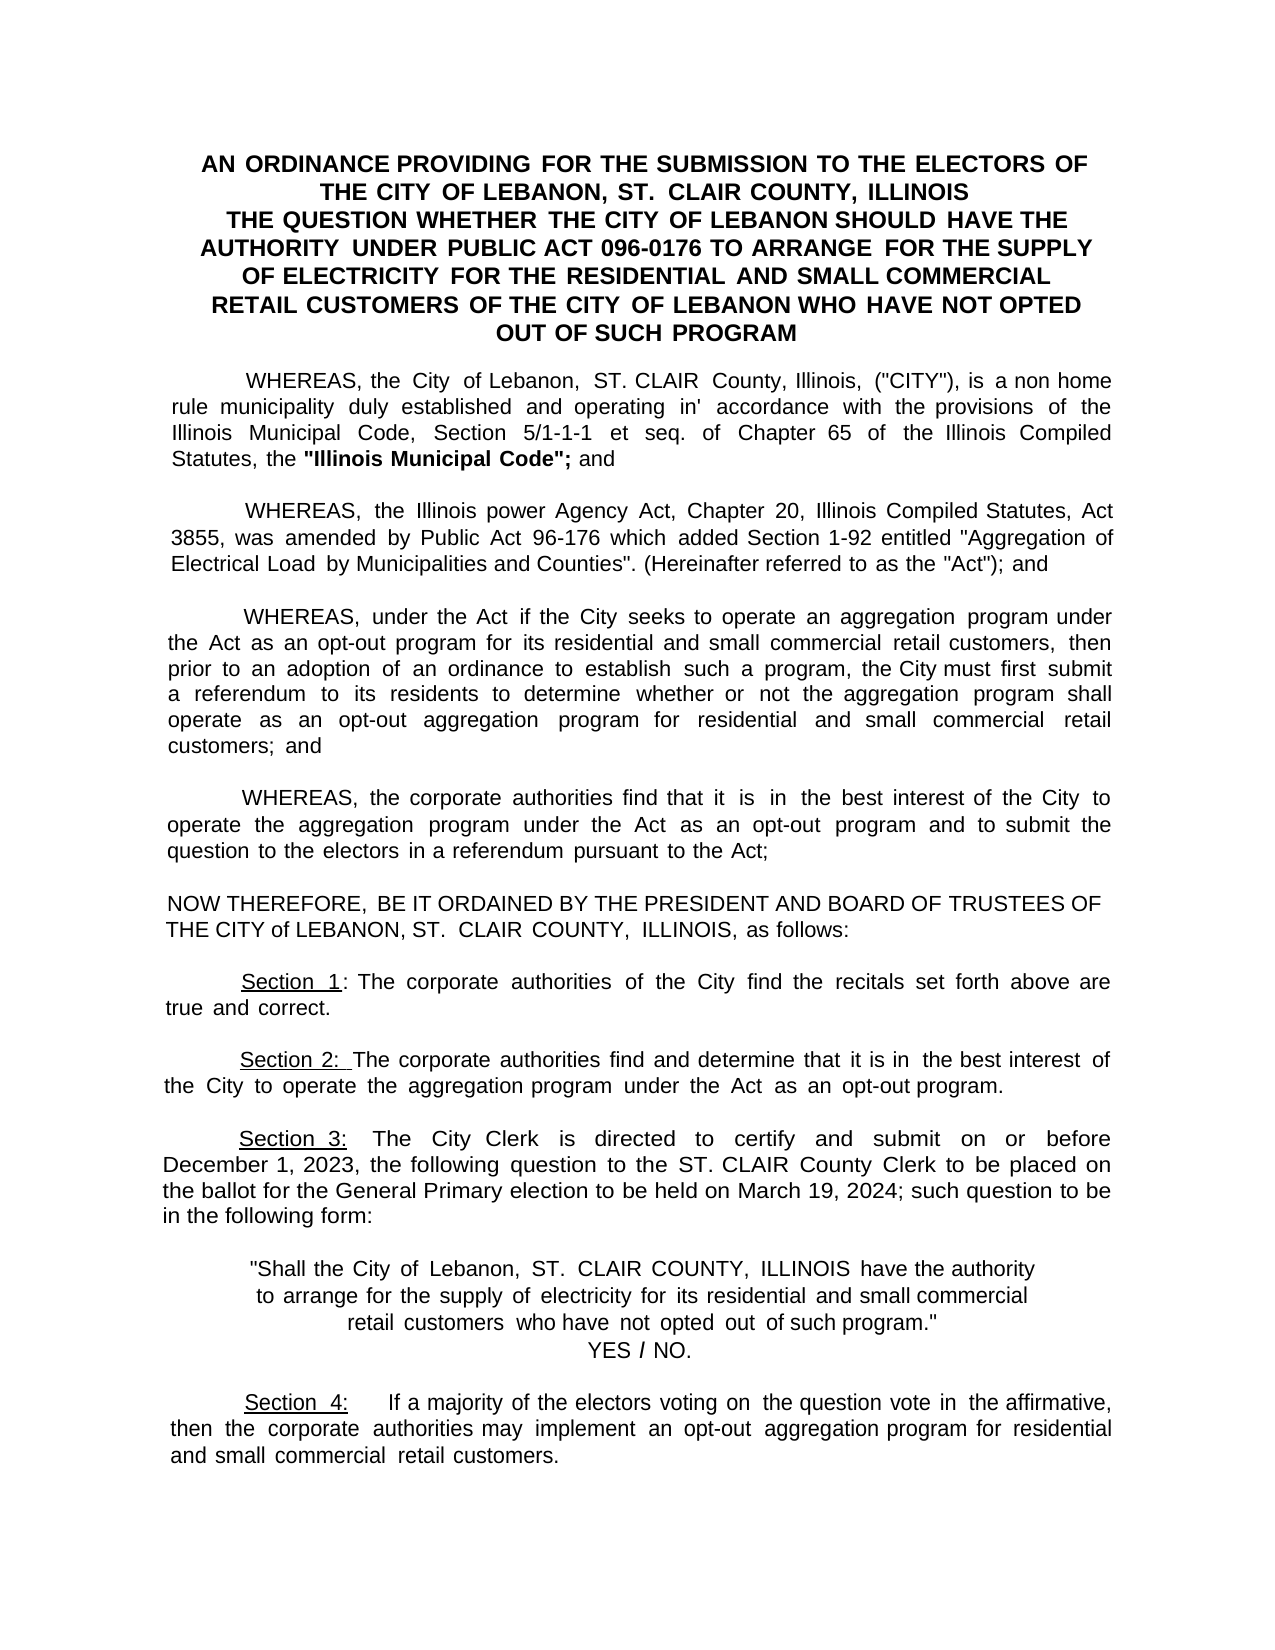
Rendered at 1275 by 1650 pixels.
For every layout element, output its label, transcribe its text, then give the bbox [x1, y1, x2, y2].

text WHEREAS, the City of Lebanon, ST. CLAIR County, Illinois, ("CITY"), is a non home rule municipality duly established and operating in' accordance with the provisions of the Illinois Municipal Code, Section 5/1-1-1 et seq. of Chapter 65 of the Illinois Compiled Statutes, the "Illinois Municipal Code"; and [171, 368, 1112, 471]
text Section 3: The City Clerk is directed to certify and submit on or before December 1, 2023, the following question to the ST. CLAIR County Clerk to be placed on the ballot for the General Primary election to be held on March 19, 2024; such question to be in the following form: [162, 1126, 1111, 1229]
text NOW THEREFORE, BE IT ORDAINED BY THE PRESIDENT AND BOARD OF TRUSTEES OF THE CITY of LEBANON, ST. CLAIR COUNTY, ILLINOIS, as follows: [165, 891, 1112, 942]
text WHEREAS, the Illinois power Agency Act, Chapter 20, Illinois Compiled Statutes, Act 3855, was amended by Public Act 96-176 which added Section 1-92 entitled "Aggregation of Electrical Load by Municipalities and Counties". (Hereinafter referred to as the "Act"); and [171, 498, 1114, 576]
text "Shall the City of Lebanon, ST. CLAIR COUNTY, ILLINOIS have the authority to arrange for the supply of electricity for its residential and small commercial retail customers who have not opted out of such program." [237, 1256, 1047, 1335]
text YES I NO. [237, 1336, 1036, 1363]
text Section 2: The corporate authorities find and determine that it is in the best interest of the City to operate the aggregation program under the Act as an opt-out program. [164, 1047, 1111, 1099]
text THE QUESTION WHETHER THE CITY OF LEBANON SHOULD HAVE THE AUTHORITY UNDER PUBLIC ACT 096-0176 TO ARRANGE FOR THE SUPPLY OF ELECTRICITY FOR THE RESIDENTIAL AND SMALL COMMERCIAL RETAIL CUSTOMERS OF THE CITY OF LEBANON WHO HAVE NOT OPTED OUT OF SUCH PROGRAM [192, 206, 1100, 347]
text Section 1: The corporate authorities of the City find the recitals set forth above are true and correct. [165, 969, 1111, 1021]
text Section 4: If a majority of the electors voting on the question vote in the affirmative, then the corporate authorities may implement an opt-out aggregation program for residential and small commercial retail customers. [170, 1389, 1113, 1468]
text AN ORDINANCE PROVIDING FOR THE SUBMISSION TO THE ELECTORS OF THE CITY OF LEBANON, ST. CLAIR COUNTY, ILLINOIS [177, 150, 1112, 205]
text WHEREAS, the corporate authorities find that it is in the best interest of the City to operate the aggregation program under the Act as an opt-out program and to submit the question to the electors in a referendum pursuant to the Act; [167, 785, 1112, 863]
text WHEREAS, under the Act if the City seeks to operate an aggregation program under the Act as an opt-out program for its residential and small commercial retail customers, then prior to an adoption of an ordinance to establish such a program, the City must first submit a referendum to its residents to determine whether or not the aggregation program shall operate as an opt-out aggregation program for residential and small commercial retail customers; and [168, 603, 1112, 758]
